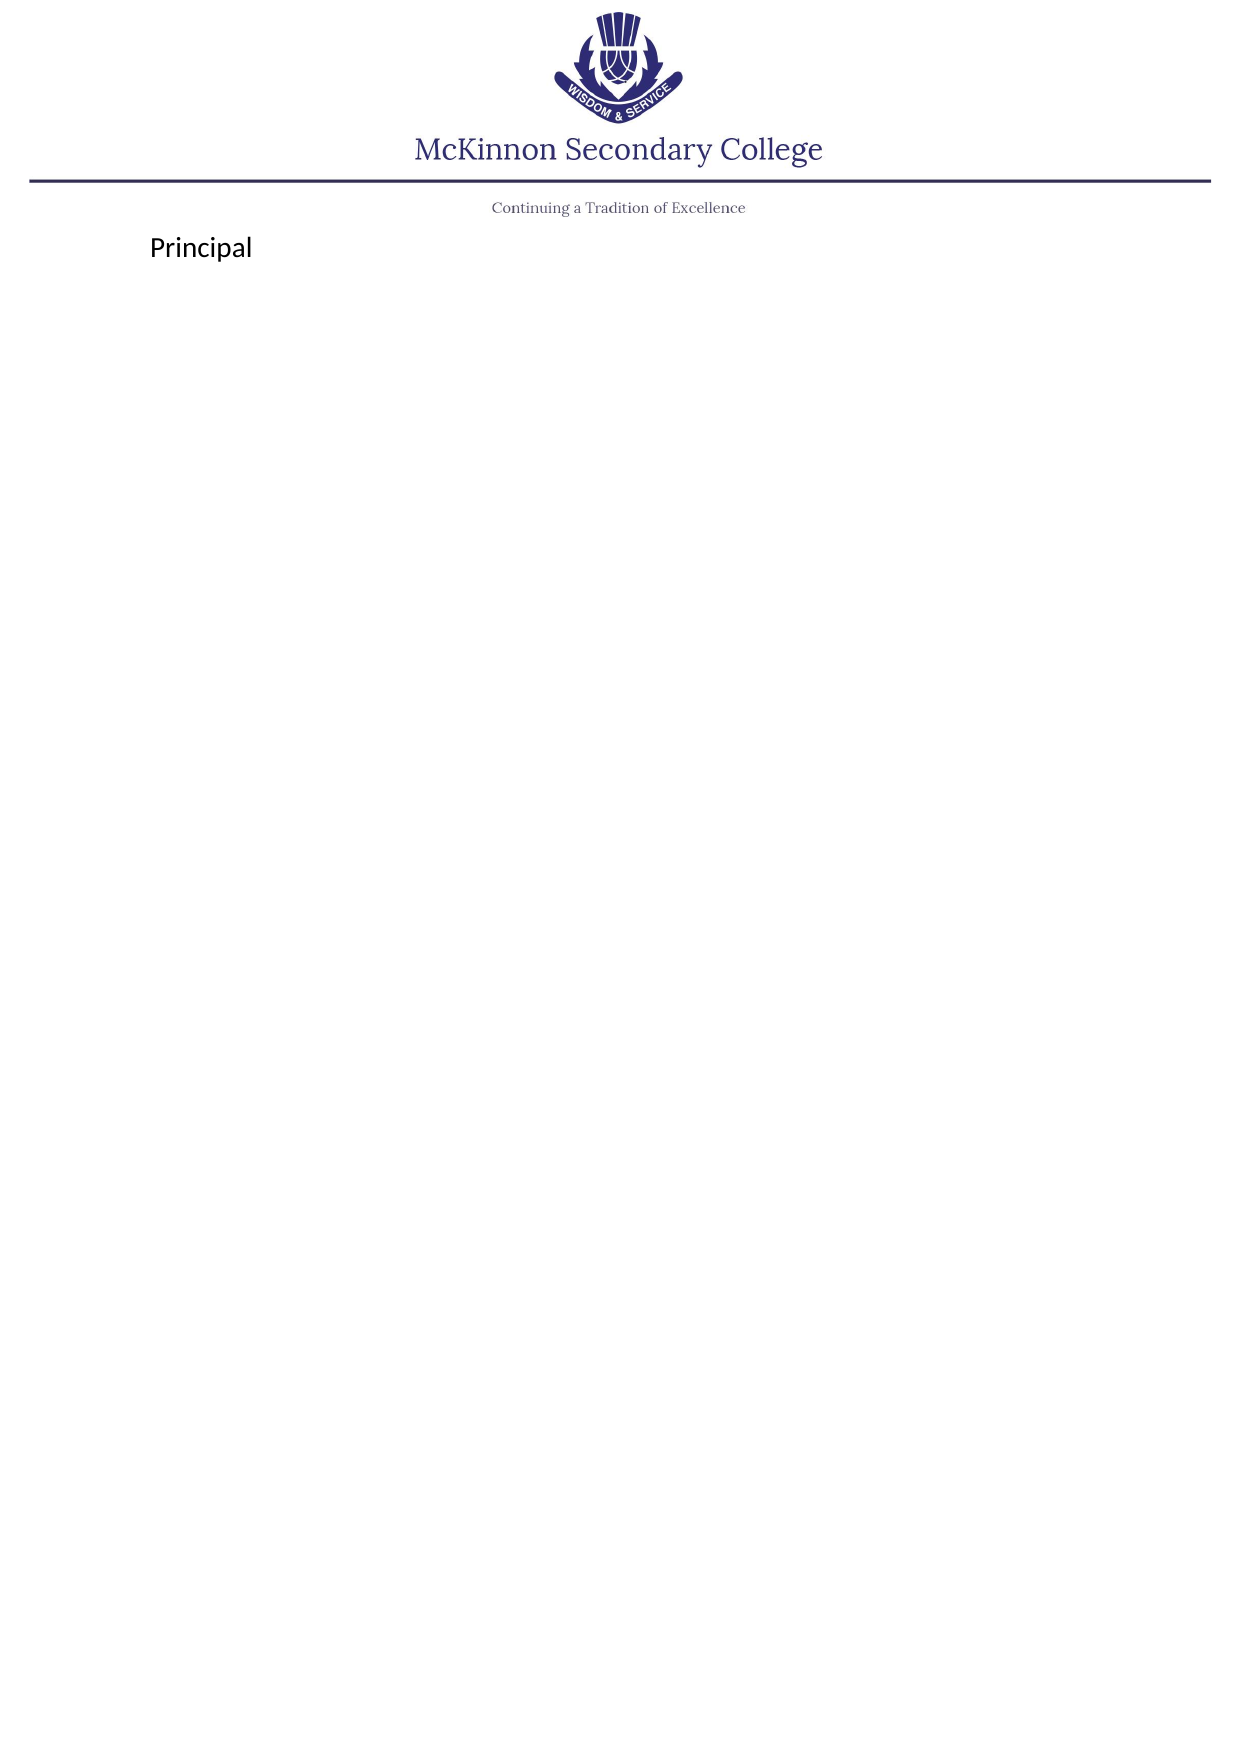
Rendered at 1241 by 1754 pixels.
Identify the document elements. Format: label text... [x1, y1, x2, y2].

text Principal [150, 150, 1090, 264]
picture [29, 12, 1212, 217]
